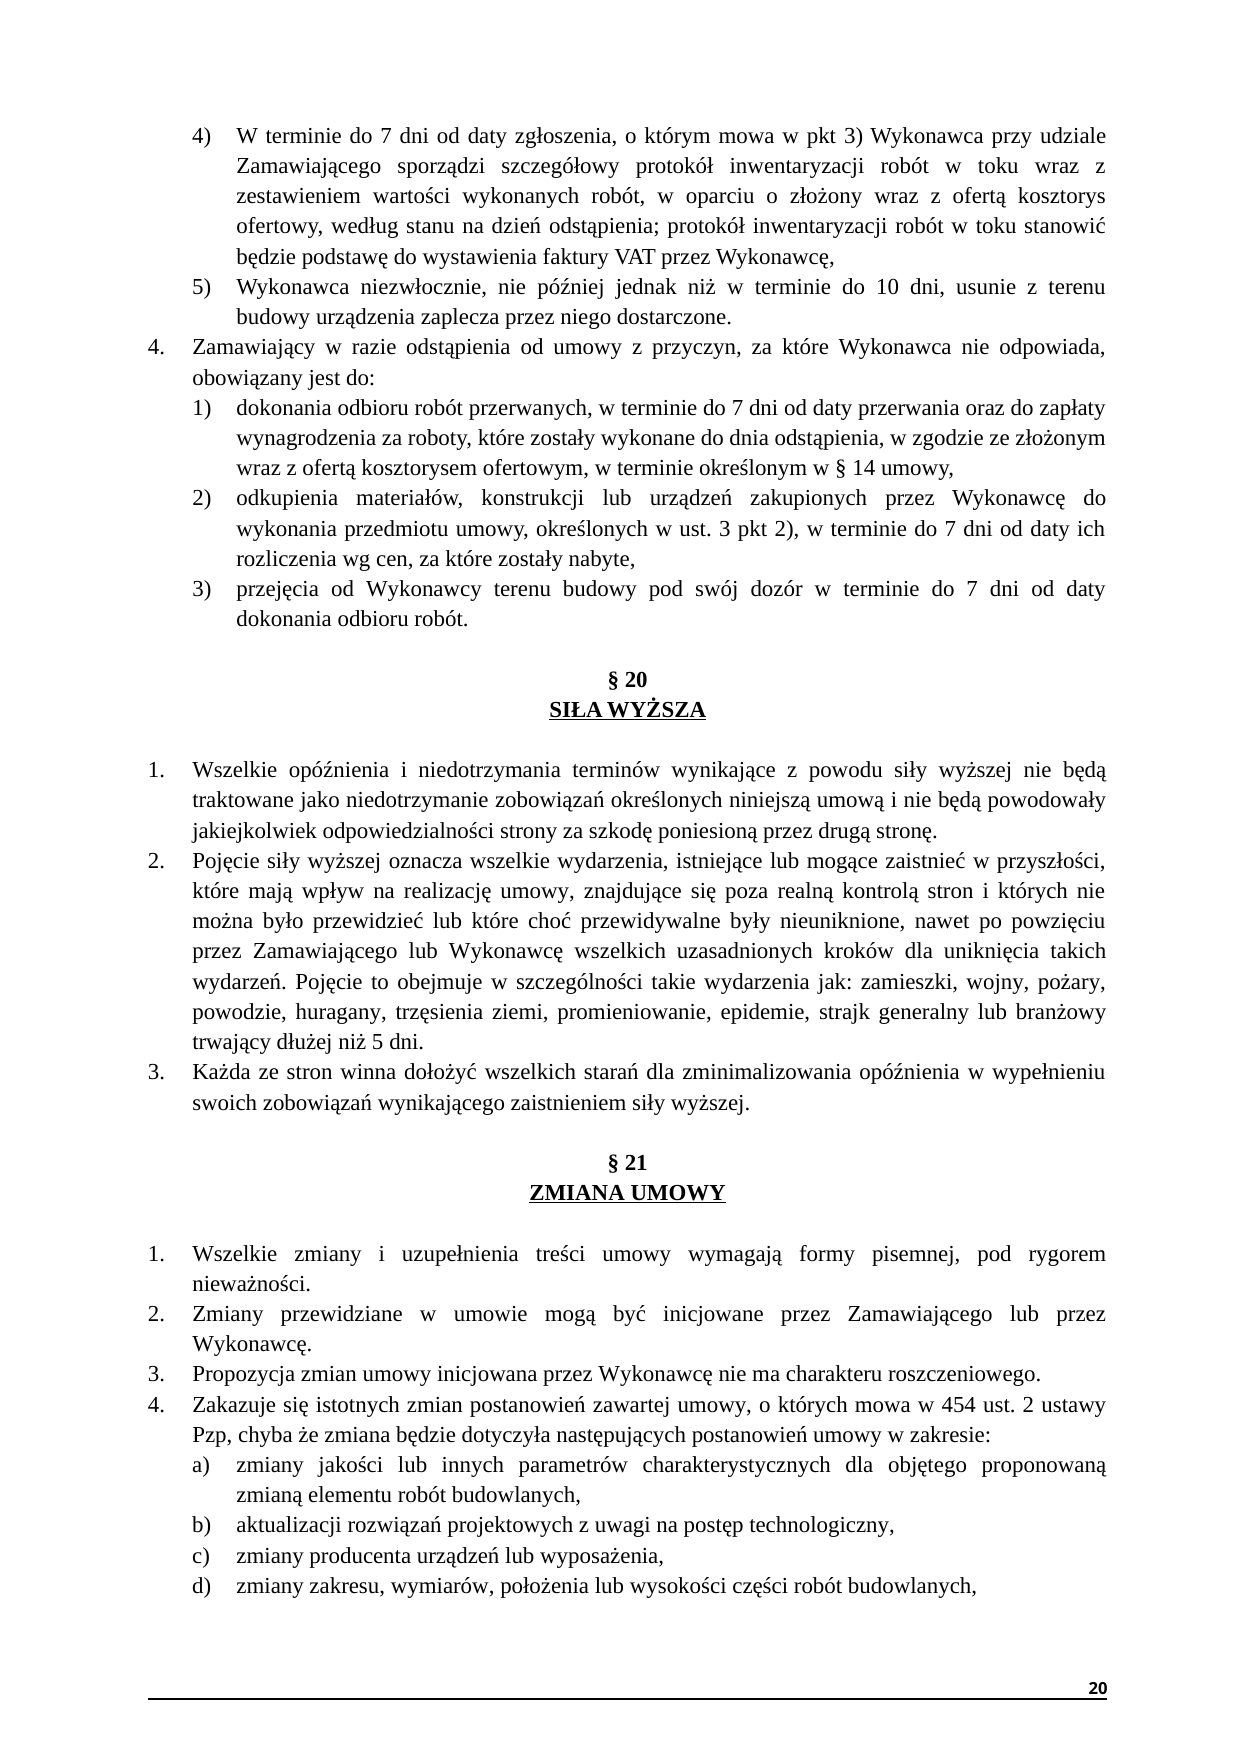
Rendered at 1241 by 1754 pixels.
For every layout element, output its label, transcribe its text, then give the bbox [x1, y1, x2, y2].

text 5) Wykonawca niezwłocznie, nie później jednak niż w terminie do 10 dni, usunie z terenu budowy urządzenia zaplecza przez niego dostarczone. [192, 273, 1107, 329]
list zmiany producenta urządzeń lub wyposażenia, [192, 1542, 1107, 1568]
list Zmiany przewidziane w umowie mogą być inicjowane przez Zamawiającego lub przez Wykonawcę. [148, 1300, 1107, 1357]
list Zakazuje się istotnych zmian postanowień zawartej umowy, o których mowa w 454 ust. 2 ustawy Pzp, chyba że zmiana będzie dotyczyła następujących postanowień umowy w zakresie: [148, 1391, 1107, 1447]
list Każda ze stron winna dołożyć wszelkich starań dla zminimalizowania opóźnienia w wypełnieniu swoich zobowiązań wynikającego zaistnieniem siły wyższej. [148, 1058, 1107, 1115]
text 4. Zamawiający w razie odstąpienia od umowy z przyczyn, za które Wykonawca nie odpowiada, obowiązany jest do: [148, 333, 1107, 390]
list Pojęcie siły wyższej oznacza wszelkie wydarzenia, istniejące lub mogące zaistnieć w przyszłości, które mają wpływ na realizację umowy, znajdujące się poza realną kontrolą stron i których nie można było przewidzieć lub które choć przewidywalne były nieuniknione, nawet po powzięciu przez Zamawiającego lub Wykonawcę wszelkich uzasadnionych kroków dla uniknięcia takich wydarzeń. Pojęcie to obejmuje w szczególności takie wydarzenia jak: zamieszki, wojny, pożary, powodzie, huragany, trzęsienia ziemi, promieniowanie, epidemie, strajk generalny lub branżowy trwający dłużej niż 5 dni. [148, 847, 1107, 1054]
text 3) przejęcia od Wykonawcy terenu budowy pod swój dozór w terminie do 7 dni od daty dokonania odbioru robót. [192, 575, 1107, 632]
text 4) W terminie do 7 dni od daty zgłoszenia, o którym mowa w pkt 3) Wykonawca przy udziale Zamawiającego sporządzi szczegółowy protokół inwentaryzacji robót w toku wraz z zestawieniem wartości wykonanych robót, w oparciu o złożony wraz z ofertą kosztorys ofertowy, według stanu na dzień odstąpienia; protokół inwentaryzacji robót w toku stanowić będzie podstawę do wystawienia faktury VAT przez Wykonawcę, [192, 122, 1107, 269]
list Wszelkie opóźnienia i niedotrzymania terminów wynikające z powodu siły wyższej nie będą traktowane jako niedotrzymanie zobowiązań określonych niniejszą umową i nie będą powodowały jakiejkolwiek odpowiedzialności strony za szkodę poniesioną przez drugą stronę. [148, 756, 1107, 843]
text SIŁA WYŻSZA [148, 696, 1107, 722]
text 2) odkupienia materiałów, konstrukcji lub urządzeń zakupionych przez Wykonawcę do wykonania przedmiotu umowy, określonych w ust. 3 pkt 2), w terminie do 7 dni od daty ich rozliczenia wg cen, za które zostały nabyte, [192, 484, 1107, 571]
text 1) dokonania odbioru robót przerwanych, w terminie do 7 dni od daty przerwania oraz do zapłaty wynagrodzenia za roboty, które zostały wykonane do dnia odstąpienia, w zgodzie ze złożonym wraz z ofertą kosztorysem ofertowym, w terminie określonym w § 14 umowy, [192, 394, 1107, 481]
text § 20 [148, 666, 1107, 692]
list § 21 [148, 1149, 1107, 1175]
list Propozycja zmian umowy inicjowana przez Wykonawcę nie ma charakteru roszczeniowego. [148, 1361, 1107, 1387]
list Wszelkie zmiany i uzupełnienia treści umowy wymagają formy pisemnej, pod rygorem nieważności. [148, 1240, 1107, 1296]
list zmiany jakości lub innych parametrów charakterystycznych dla objętego proponowaną zmianą elementu robót budowlanych, [192, 1451, 1107, 1508]
list aktualizacji rozwiązań projektowych z uwagi na postęp technologiczny, [192, 1512, 1107, 1538]
list ZMIANA UMOWY [148, 1179, 1107, 1206]
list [192, 1572, 1107, 1598]
